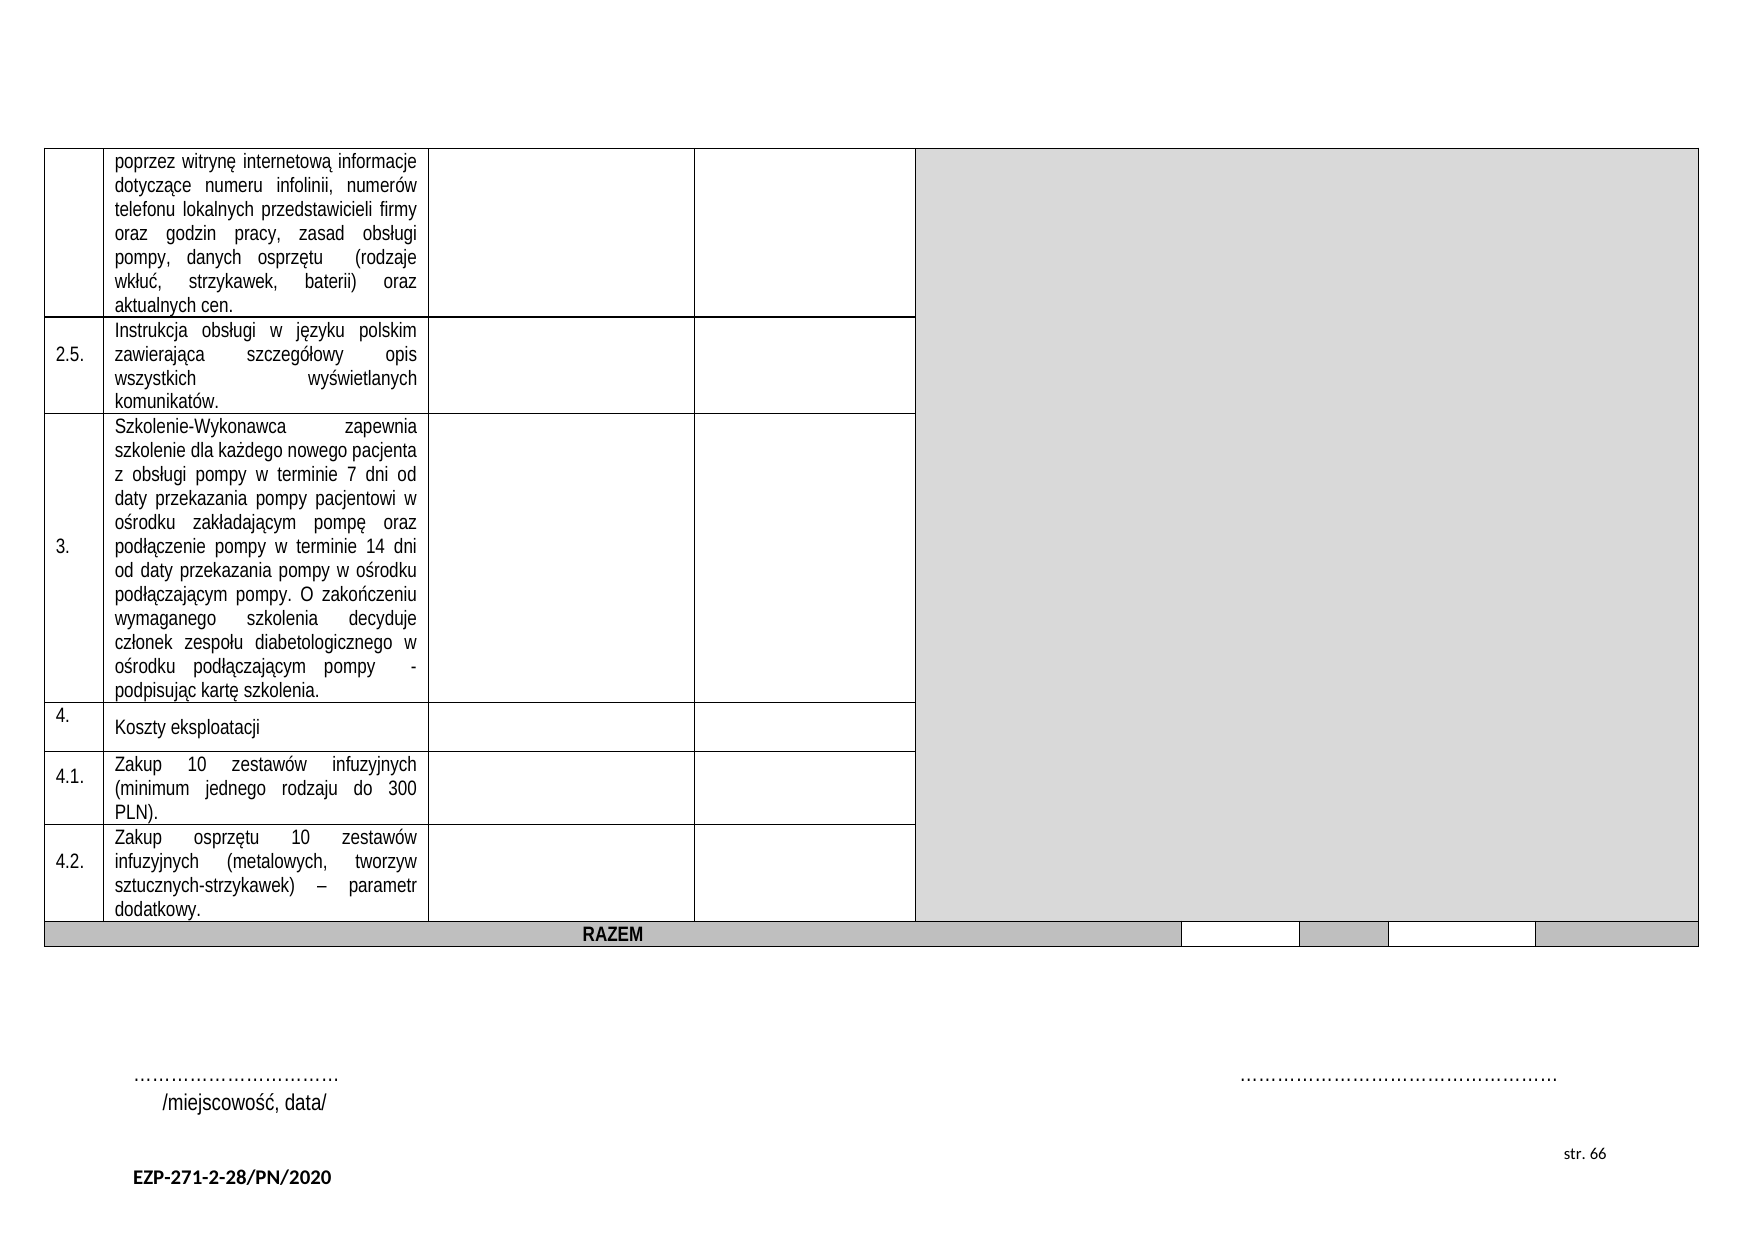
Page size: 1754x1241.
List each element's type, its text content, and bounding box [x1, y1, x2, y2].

text /miejscowość, data/ [133, 1089, 1606, 1115]
text …………………………… …………………………………………… [133, 1060, 1606, 1087]
table_cell RAZEM [45, 922, 1181, 946]
table_cell [45, 149, 103, 316]
table_cell Szkolenie-Wykonawca zapewnia szkolenie dla każdego nowego pacjenta z obsługi pompy w terminie 7 dni od daty przekazania pompy pacjentowi w ośrodku zakładającym pompę oraz podłączenie pompy w terminie 14 dni od daty przekazania pompy w ośrodku podłączającym pompy. O zakończeniu wymaganego szkolenia decyduje członek zespołu diabetologicznego w ośrodku podłączającym pompy - podpisując kartę szkolenia. [104, 414, 428, 702]
table_cell [429, 703, 694, 751]
table_cell [1300, 922, 1388, 946]
table_cell [695, 752, 915, 824]
table_cell [1536, 922, 1698, 946]
table_cell Instrukcja obsługi w języku polskim zawierająca szczegółowy opis wszystkich wyświetlanych komunikatów. [104, 318, 428, 413]
table_cell [429, 414, 694, 702]
table_cell [429, 318, 694, 413]
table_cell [104, 149, 428, 316]
table_cell [429, 825, 694, 921]
table_cell [45, 703, 103, 751]
table_cell [695, 318, 915, 413]
table_cell [45, 825, 103, 921]
table_cell [695, 825, 915, 921]
table_cell [45, 752, 103, 824]
table_cell Zakup 10 zestawów infuzyjnych (minimum jednego rodzaju do 300 PLN). [104, 752, 428, 824]
table_cell [695, 149, 915, 316]
table_cell [45, 318, 103, 413]
table_cell [695, 703, 915, 751]
table_cell Koszty eksploatacji [104, 703, 428, 751]
table_cell [429, 149, 694, 316]
table_cell [1182, 922, 1299, 946]
table_cell [1389, 922, 1535, 946]
table_cell [45, 414, 103, 702]
table_cell Zakup osprzętu 10 zestawów infuzyjnych (metalowych, tworzyw sztucznych-strzykawek) – parametr dodatkowy. [104, 825, 428, 921]
table_cell [695, 414, 915, 702]
table_cell [429, 752, 694, 824]
